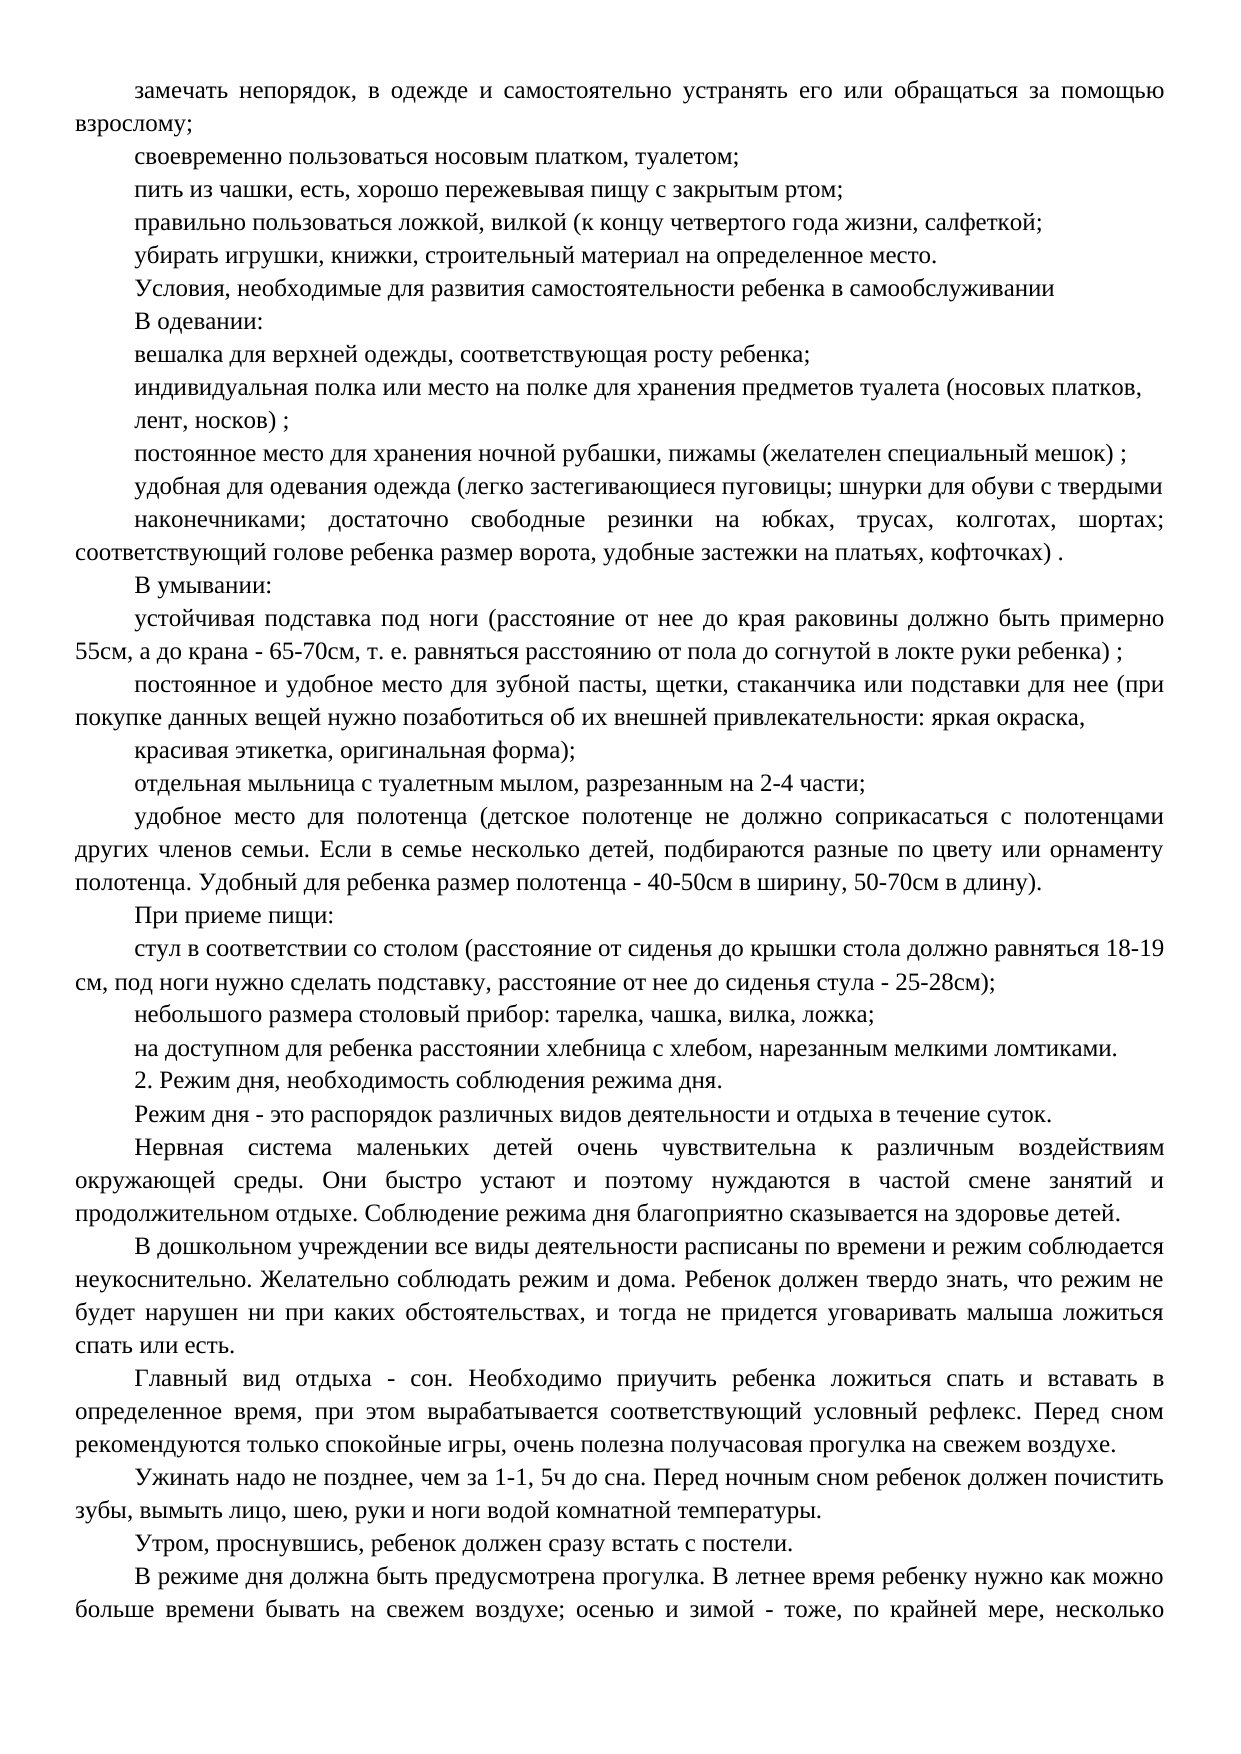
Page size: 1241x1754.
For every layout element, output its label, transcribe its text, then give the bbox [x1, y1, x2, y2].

text В дошкольном учреждении все виды деятельности расписаны по времени и режим соблюдается неукоснительно. Желательно соблюдать режим и дома. Ребенок должен твердо знать, что режим не будет нарушен ни при каких обстоятельствах, и тогда не придется уговаривать малыша ложиться спать или есть. [75, 1231, 1165, 1358]
text замечать непорядок, в одежде и самостоятельно устранять его или обращаться за помощью взрослому; [75, 75, 1165, 137]
text пить из чашки, есть, хорошо пережевывая пищу с закрытым ртом; [75, 174, 1165, 203]
text стул в соответствии со столом (расстояние от сиденья до крышки стола должно равняться 18-19 см, под ноги нужно сделать подставку, расстояние от нее до сиденья стула - 25-28см); [75, 933, 1165, 995]
text на доступном для ребенка расстоянии хлебница с хлебом, нарезанным мелкими ломтиками. [75, 1033, 1165, 1061]
text вешалка для верхней одежды, соответствующая росту ребенка; [75, 339, 1165, 368]
text В умывании: [75, 570, 1165, 599]
text постоянное и удобное место для зубной пасты, щетки, стаканчика или подставки для нее (при покупке данных вещей нужно позаботиться об их внешней привлекательности: яркая окраска, [75, 669, 1165, 731]
text своевременно пользоваться носовым платком, туалетом; [75, 141, 1165, 170]
text удобное место для полотенца (детское полотенце не должно соприкасаться с полотенцами других членов семьи. Если в семье несколько детей, подбираются разные по цвету или орнаменту полотенца. Удобный для ребенка размер полотенца - 40-50см в ширину, 50-70см в длину). [75, 801, 1165, 896]
text 2. Режим дня, необходимость соблюдения режима дня. [75, 1066, 1165, 1094]
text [75, 1561, 1165, 1623]
text постоянное место для хранения ночной рубашки, пижамы (желателен специальный мешок) ; [75, 438, 1165, 467]
text Утром, проснувшись, ребенок должен сразу встать с постели. [75, 1528, 1165, 1557]
text лент, носков) ; [75, 405, 1165, 434]
text убирать игрушки, книжки, строительный материал на определенное место. [75, 240, 1165, 269]
text отдельная мыльница с туалетным мылом, разрезанным на 2-4 части; [75, 768, 1165, 797]
text Ужинать надо не позднее, чем за 1-1, 5ч до сна. Перед ночным сном ребенок должен почистить зубы, вымыть лицо, шею, руки и ноги водой комнатной температуры. [75, 1462, 1165, 1524]
text удобная для одевания одежда (легко застегивающиеся пуговицы; шнурки для обуви с твердыми [75, 471, 1165, 500]
text Режим дня - это распорядок различных видов деятельности и отдыха в течение суток. [75, 1099, 1165, 1127]
text небольшого размера столовый прибор: тарелка, чашка, вилка, ложка; [75, 999, 1165, 1028]
text Нервная система маленьких детей очень чувствительна к различным воздействиям окружающей среды. Они быстро устают и поэтому нуждаются в частой смене занятий и продолжительном отдыхе. Соблюдение режима дня благоприятно сказывается на здоровье детей. [75, 1132, 1165, 1226]
text Условия, необходимые для развития самостоятельности ребенка в самообслуживании [75, 273, 1165, 302]
text В одевании: [75, 306, 1165, 335]
text Главный вид отдыха - сон. Необходимо приучить ребенка ложиться спать и вставать в определенное время, при этом вырабатывается соответствующий условный рефлекс. Перед сном рекомендуются только спокойные игры, очень полезна получасовая прогулка на свежем воздухе. [75, 1363, 1165, 1458]
text красивая этикетка, оригинальная форма); [75, 735, 1165, 764]
text При приеме пищи: [75, 901, 1165, 929]
text устойчивая подставка под ноги (расстояние от нее до края раковины должно быть примерно 55см, а до крана - 65-70см, т. е. равняться расстоянию от пола до согнутой в локте руки ребенка) ; [75, 603, 1165, 665]
text наконечниками; достаточно свободные резинки на юбках, трусах, колготах, шортах; соответствующий голове ребенка размер ворота, удобные застежки на платьях, кофточках) . [75, 504, 1165, 566]
text правильно пользоваться ложкой, вилкой (к концу четвертого года жизни, салфеткой; [75, 207, 1165, 236]
text индивидуальная полка или место на полке для хранения предметов туалета (носовых платков, [75, 372, 1165, 401]
